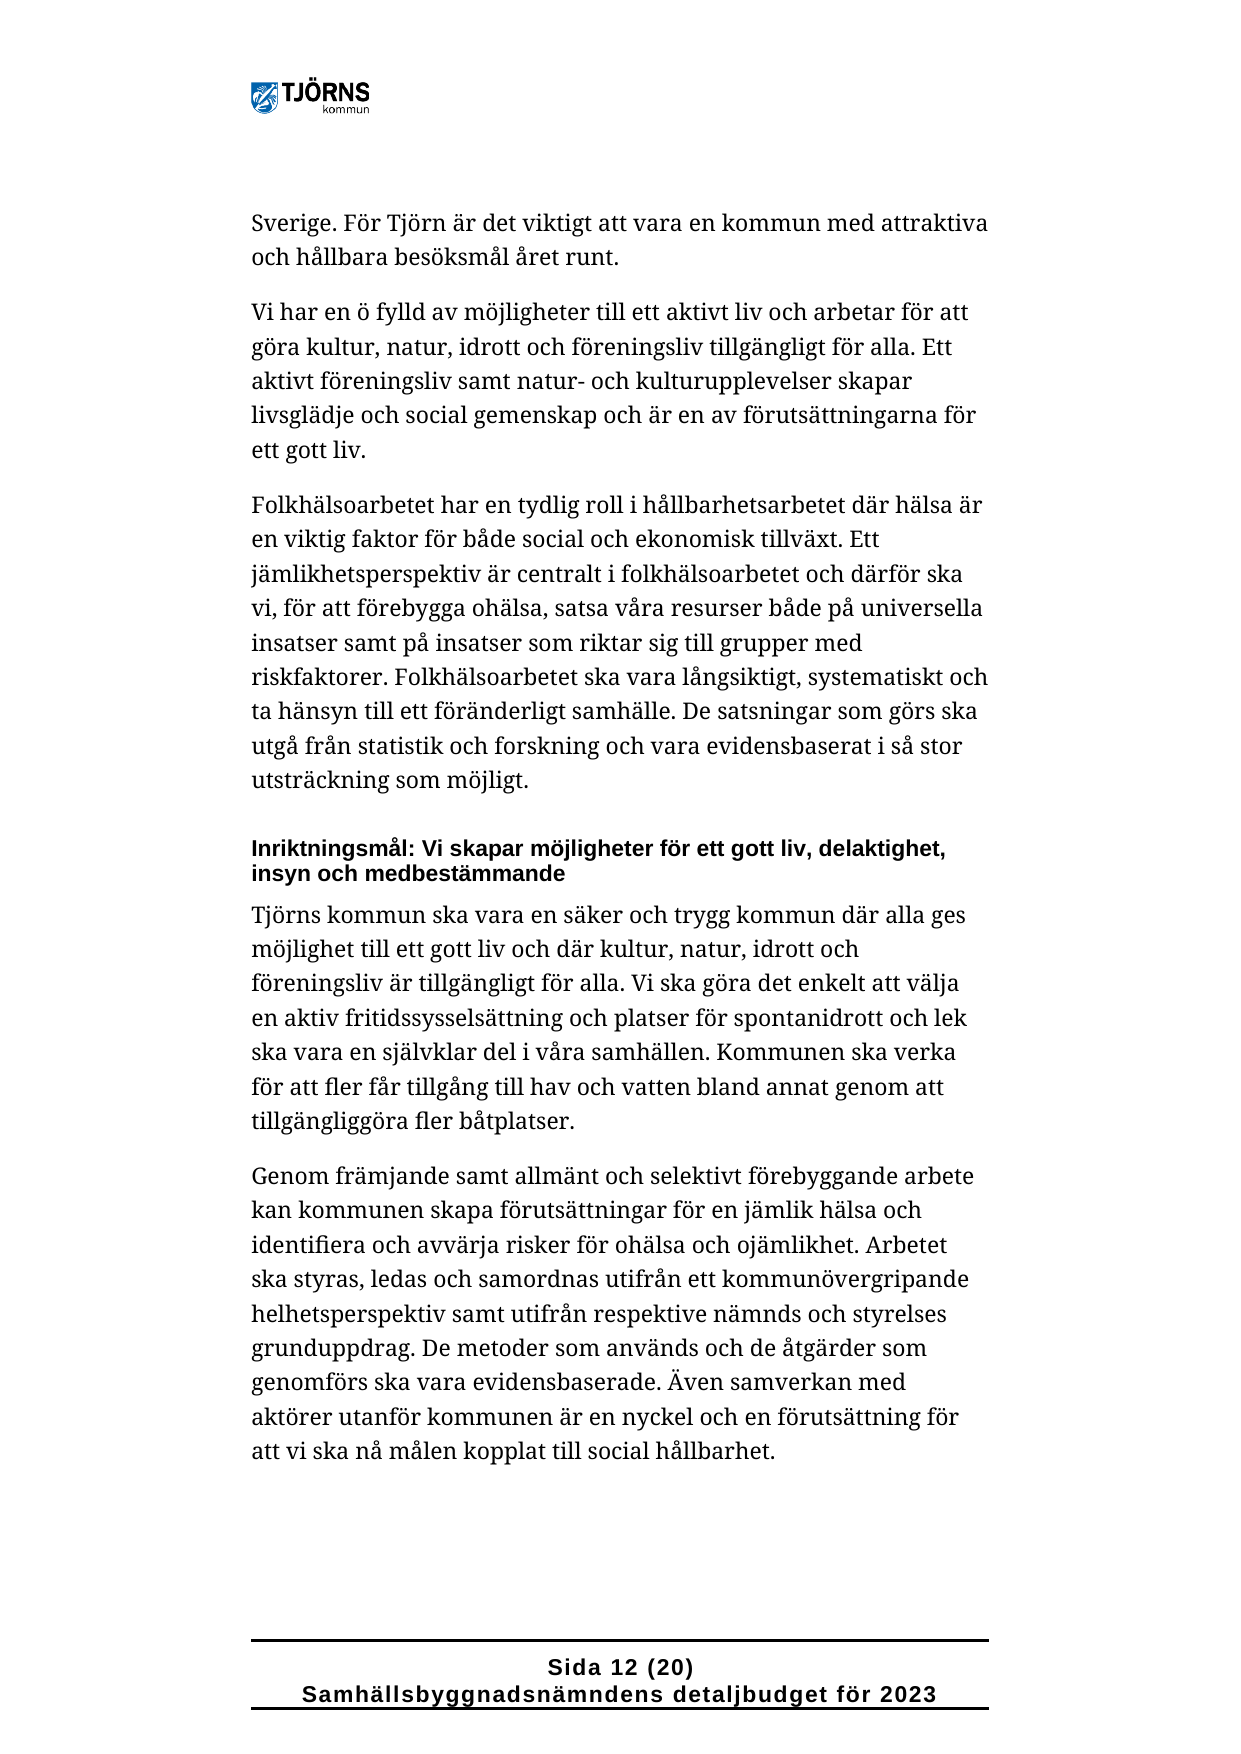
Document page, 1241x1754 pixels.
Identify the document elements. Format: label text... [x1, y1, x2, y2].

text Vi har en ö fylld av möjligheter till ett aktivt liv och arbetar för att göra kultur, natur, idrott och föreningsliv tillgängligt för alla. Ett aktivt föreningsliv samt natur- och kulturupplevelser skapar livsglädje och social gemenskap och är en av förutsättningarna för ett gott liv. [251, 296, 989, 465]
subtitle Inriktningsmål: Vi skapar möjligheter för ett gott liv, delaktighet, insyn och medbestämmande [251, 836, 989, 886]
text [251, 207, 989, 272]
text Folkhälsoarbetet har en tydlig roll i hållbarhetsarbetet där hälsa är en viktig faktor för både social och ekonomisk tillväxt. Ett jämlikhetsperspektiv är centralt i folkhälsoarbetet och därför ska vi, för att förebygga ohälsa, satsa våra resurser både på universella insatser samt på insatser som riktar sig till grupper med riskfaktorer. Folkhälsoarbetet ska vara långsiktigt, systematiskt och ta hänsyn till ett föränderligt samhälle. De satsningar som görs ska utgå från statistik och forskning och vara evidensbaserat i så stor utsträckning som möjligt. [251, 489, 989, 795]
picture [251, 77, 369, 114]
text Genom främjande samt allmänt och selektivt förebyggande arbete kan kommunen skapa förutsättningar för en jämlik hälsa och identifiera och avvärja risker för ohälsa och ojämlikhet. Arbetet ska styras, ledas och samordnas utifrån ett kommunövergripande helhetsperspektiv samt utifrån respektive nämnds och styrelses grunduppdrag. De metoder som används och de åtgärder som genomförs ska vara evidensbaserade. Även samverkan med aktörer utanför kommunen är en nyckel och en förutsättning för att vi ska nå målen kopplat till social hållbarhet. [251, 1160, 989, 1466]
text Tjörns kommun ska vara en säker och trygg kommun där alla ges möjlighet till ett gott liv och där kultur, natur, idrott och föreningsliv är tillgängligt för alla. Vi ska göra det enkelt att välja en aktiv fritidssysselsättning och platser för spontanidrott och lek ska vara en självklar del i våra samhällen. Kommunen ska verka för att fler får tillgång till hav och vatten bland annat genom att tillgängliggöra fler båtplatser. [251, 898, 989, 1136]
